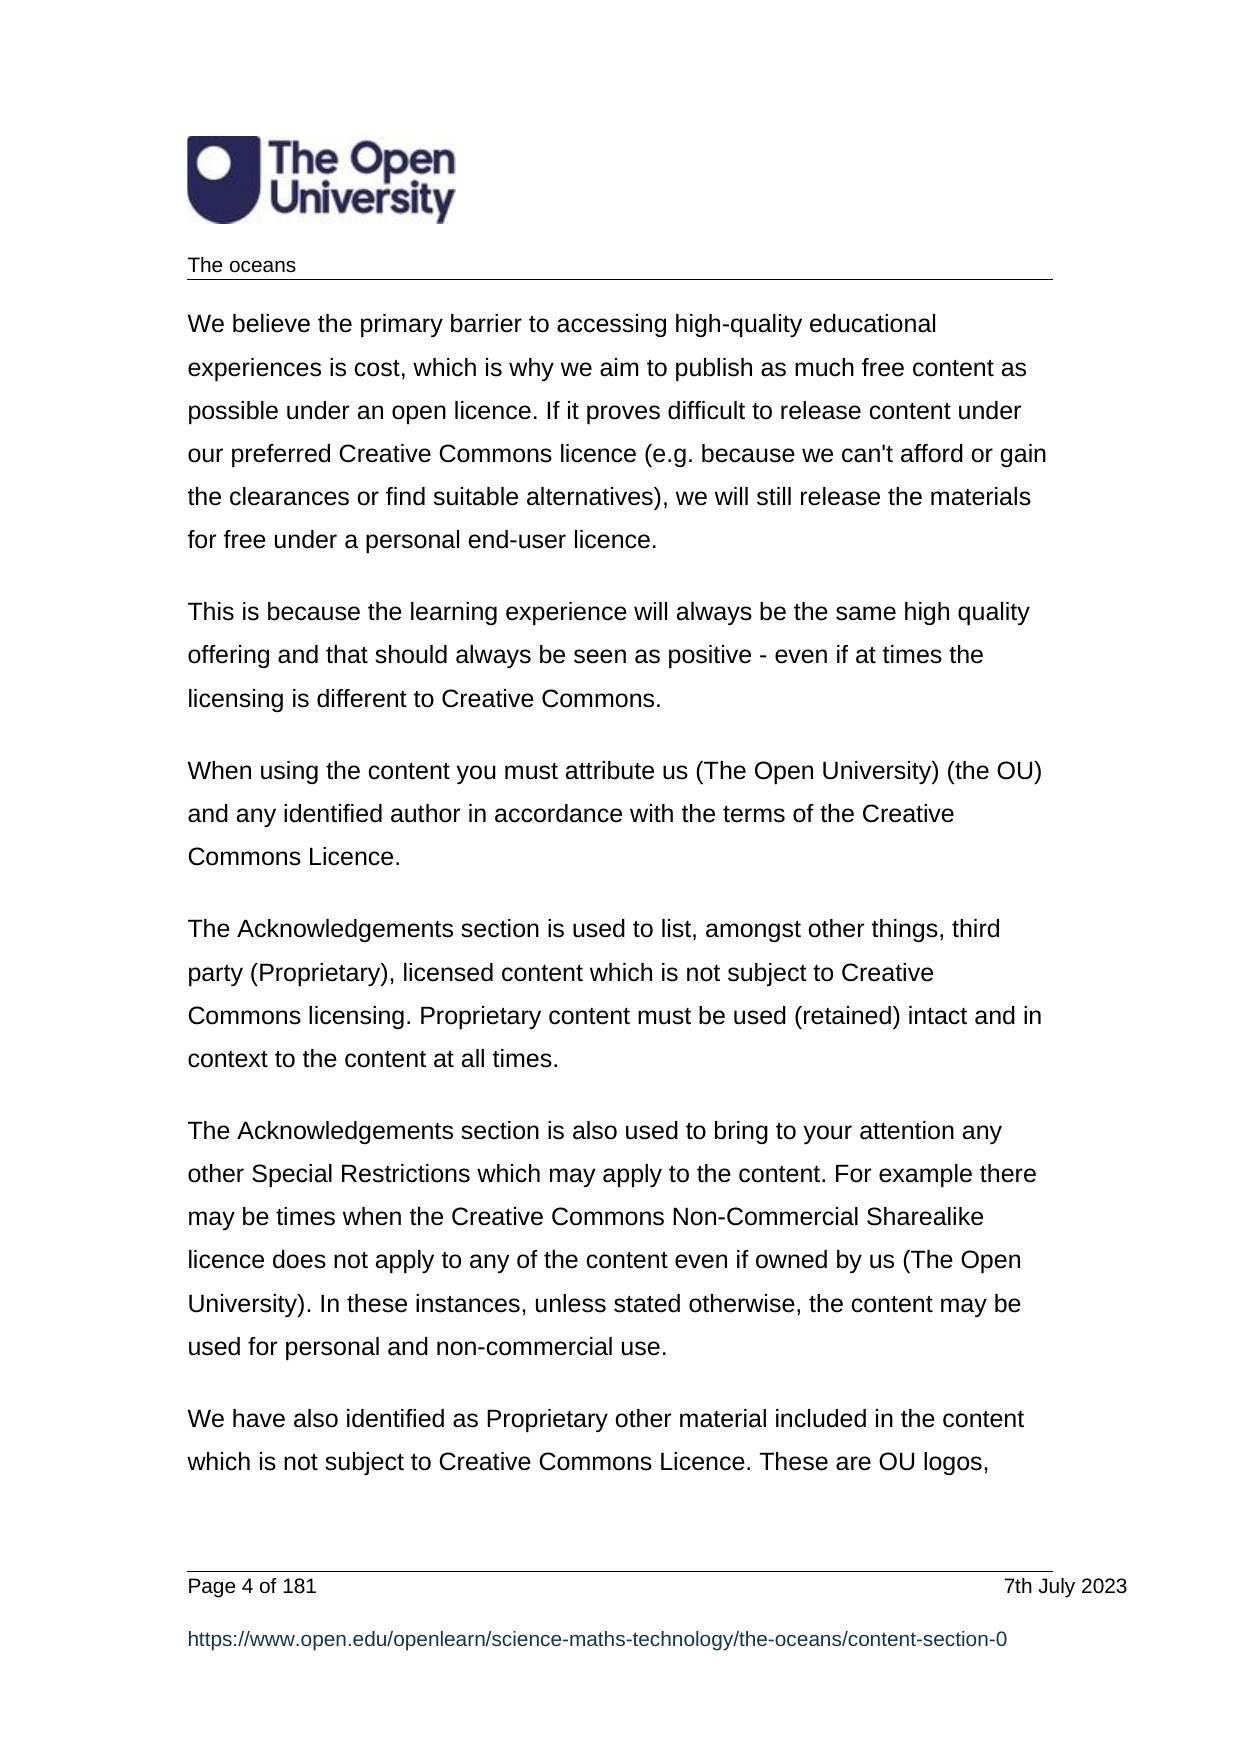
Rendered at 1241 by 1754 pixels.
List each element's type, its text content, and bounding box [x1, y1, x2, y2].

text The Acknowledgements section is also used to bring to your attention any other Special Restrictions which may apply to the content. For example there may be times when the Creative Commons Non-Commercial Sharealike licence does not apply to any of the content even if owned by us (The Open University). In these instances, unless stated otherwise, the content may be used for personal and non-commercial use. [187, 1116, 1053, 1360]
picture [187, 136, 456, 224]
text We believe the primary barrier to accessing high-quality educational experiences is cost, which is why we aim to publish as much free content as possible under an open licence. If it proves difficult to release content under our preferred Creative Commons licence (e.g. because we can't afford or gain the clearances or find suitable alternatives), we will still release the materials for free under a personal end-user licence. [187, 309, 1053, 554]
text This is because the learning experience will always be the same high quality offering and that should always be seen as positive - even if at times the licensing is different to Creative Commons. [187, 597, 1053, 712]
text When using the content you must attribute us (The Open University) (the OU) and any identified author in accordance with the terms of the Creative Commons Licence. [187, 756, 1053, 871]
text The Acknowledgements section is used to list, amongst other things, third party (Proprietary), licensed content which is not subject to Creative Commons licensing. Proprietary content must be used (retained) intact and in context to the content at all times. [187, 914, 1053, 1072]
